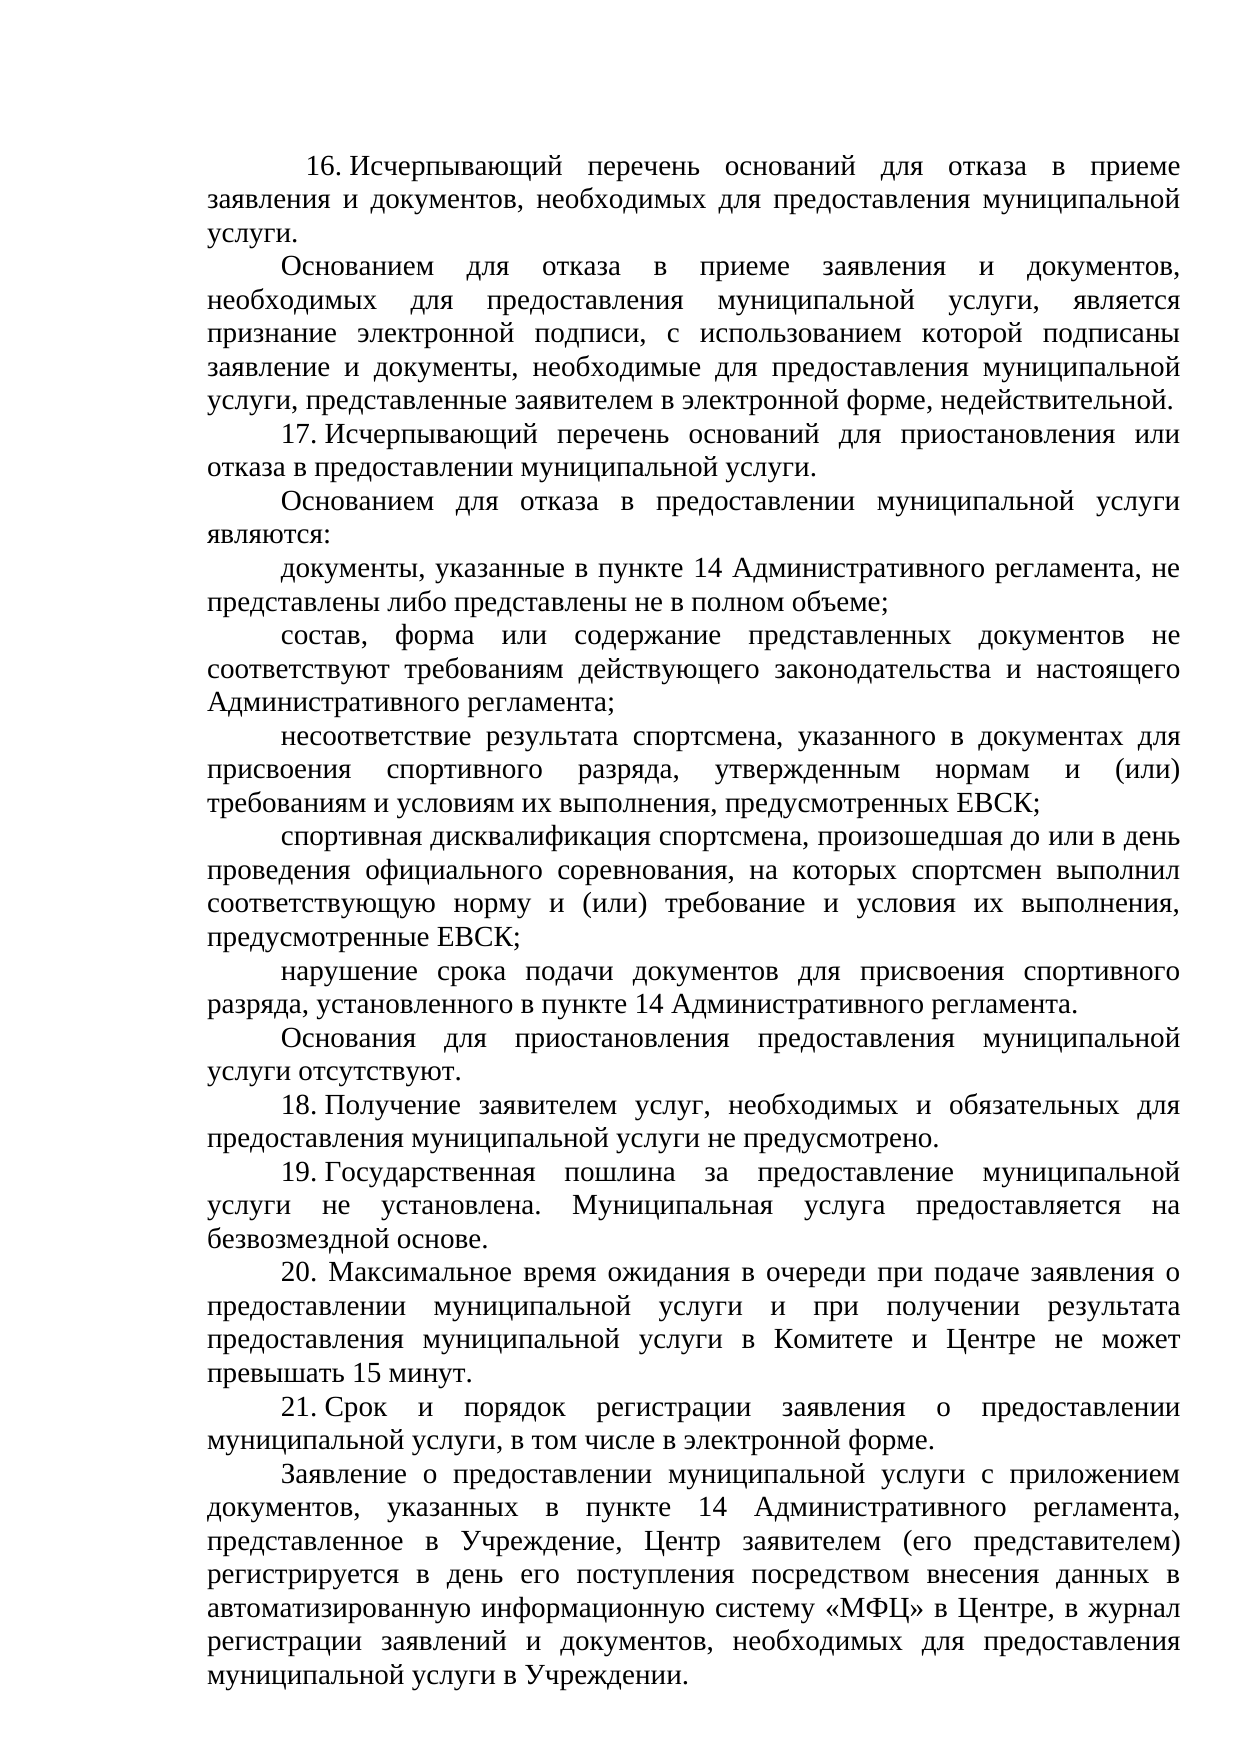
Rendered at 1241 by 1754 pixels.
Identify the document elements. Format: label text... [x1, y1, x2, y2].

text 20. Максимальное время ожидания в очереди при подаче заявления о предоставлении муниципальной услуги и при получении результата предоставления муниципальной услуги в Комитете и Центре не может превышать 15 минут. [207, 1254, 1181, 1389]
text 21. Срок и порядок регистрации заявления о предоставлении муниципальной услуги, в том числе в электронной форме. [207, 1389, 1181, 1456]
text 16. Исчерпывающий перечень оснований для отказа в приеме заявления и документов, необходимых для предоставления муниципальной услуги. [207, 148, 1181, 248]
text Основанием для отказа в предоставлении муниципальной услуги являются: [207, 483, 1181, 550]
text Основанием для отказа в приеме заявления и документов, необходимых для предоставления муниципальной услуги, является признание электронной подписи, с использованием которой подписаны заявление и документы, необходимые для предоставления муниципальной услуги, представленные заявителем в электронной форме, недействительной. [207, 248, 1181, 416]
text 18. Получение заявителем услуг, необходимых и обязательных для предоставления муниципальной услуги не предусмотрено. [207, 1087, 1181, 1154]
list спортивная дисквалификация спортсмена, произошедшая до или в день проведения официального соревнования, на которых спортсмен выполнил соответствующую норму и (или) требование и условия их выполнения, предусмотренные ЕВСК; [207, 818, 1181, 953]
list нарушение срока подачи документов для присвоения спортивного разряда, установленного в пункте 14 Административного регламента. [207, 953, 1181, 1020]
text документы, указанные в пункте 14 Административного регламента, не представлены либо представлены не в полном объеме; [207, 550, 1181, 617]
text Основания для приостановления предоставления муниципальной услуги отсутствуют. [207, 1020, 1181, 1087]
text Заявление о предоставлении муниципальной услуги с приложением документов, указанных в пункте 14 Административного регламента, представленное в Учреждение, Центр заявителем (его представителем) регистрируется в день его поступления посредством внесения данных в автоматизированную информационную систему «МФЦ» в Центре, в журнал регистрации заявлений и документов, необходимых для предоставления муниципальной услуги в Учреждении. [207, 1456, 1181, 1691]
text состав, форма или содержание представленных документов не соответствуют требованиям действующего законодательства и настоящего Административного регламента; [207, 617, 1181, 718]
text 17. Исчерпывающий перечень оснований для приостановления или отказа в предоставлении муниципальной услуги. [207, 416, 1181, 483]
text 19. Государственная пошлина за предоставление муниципальной услуги не установлена. Муниципальная услуга предоставляется на безвозмездной основе. [207, 1154, 1181, 1254]
list несоответствие результата спортсмена, указанного в документах для присвоения спортивного разряда, утвержденным нормам и (или) требованиям и условиям их выполнения, предусмотренных ЕВСК; [207, 718, 1181, 818]
